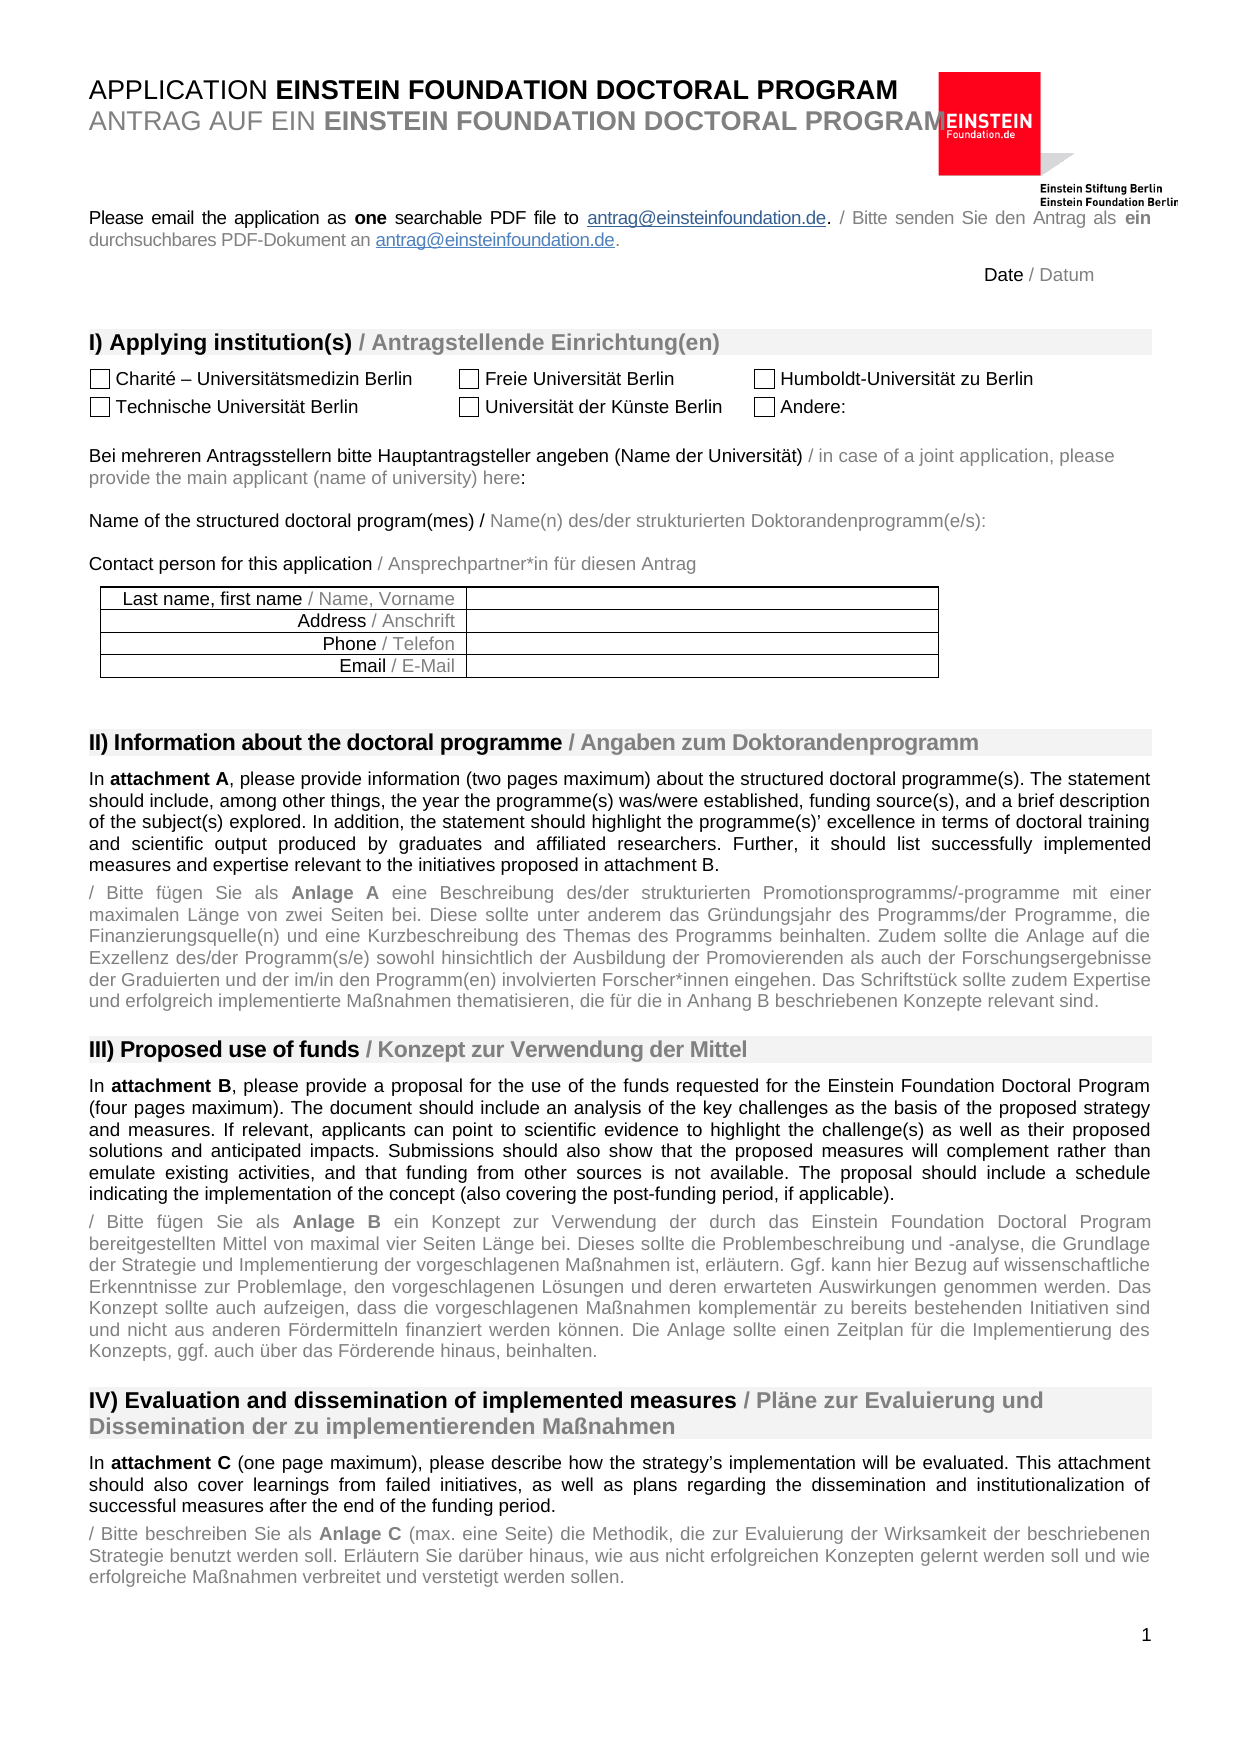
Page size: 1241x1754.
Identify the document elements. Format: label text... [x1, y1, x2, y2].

table_header Last name, first name / Name, Vorname [101, 588, 466, 609]
text Date / Datum [89, 264, 1152, 286]
text In attachment C (one page maximum), please describe how the strategy’s implementation will be evaluated. This attachment should also cover learnings from failed initiatives, as well as plans regarding the dissemination and institutionalization of successful measures after the end of the funding period. [89, 1452, 1152, 1517]
text / Bitte fügen Sie als Anlage A eine Beschreibung des/der strukturierten Promotionsprogramms/-programme mit einer maximalen Länge von zwei Seiten bei. Diese sollte unter anderem das Gründungsjahr des Programms/der Programme, die Finanzierungsquelle(n) und eine Kurzbeschreibung des Themas des Programms beinhalten. Zudem sollte die Anlage auf die Exzellenz des/der Programm(s/e) sowohl hinsichtlich der Ausbildung der Promovierenden als auch der Forschungsergebnisse der Graduierten und der im/in den Programm(en) involvierten Forscher*innen eingehen. Das Schriftstück sollte zudem Expertise und erfolgreich implementierte Maßnahmen thematisieren, die für die in Anhang B beschriebenen Konzepte relevant sind. [89, 882, 1152, 1011]
table_cell Phone / Telefon [101, 633, 466, 654]
text Please email the application as one searchable PDF file to antrag@einsteinfoundation.de. / Bitte senden Sie den Antrag als ein durchsuchbares PDF-Dokument an antrag@einsteinfoundation.de. [89, 207, 1152, 250]
text / Bitte beschreiben Sie als Anlage C (max. eine Seite) die Methodik, die zur Evaluierung der Wirksamkeit der beschriebenen Strategie benutzt werden soll. Erläutern Sie darüber hinaus, wie aus nicht erfolgreichen Konzepten gelernt werden soll und wie erfolgreiche Maßnahmen verbreitet und verstetigt werden sollen. [89, 1523, 1152, 1588]
table_cell [467, 655, 938, 677]
text I) Applying institution(s) / Antragstellende Einrichtung(en) [89, 329, 1152, 355]
text Technische Universität Berlin Universität der Künste Berlin Andere: [89, 396, 1152, 417]
text / Bitte fügen Sie als Anlage B ein Konzept zur Verwendung der durch das Einstein Foundation Doctoral Program bereitgestellten Mittel von maximal vier Seiten Länge bei. Dieses sollte die Problembeschreibung und -analyse, die Grundlage der Strategie und Implementierung der vorgeschlagenen Maßnahmen ist, erläutern. Ggf. kann hier Bezug auf wissenschaftliche Erkenntnisse zur Problemlage, den vorgeschlagenen Lösungen und deren erwarteten Auswirkungen genommen werden. Das Konzept sollte auch aufzeigen, dass die vorgeschlagenen Maßnahmen komplementär zu bereits bestehenden Initiativen sind und nicht aus anderen Fördermitteln finanziert werden können. Die Anlage sollte einen Zeitplan für die Implementierung des Konzepts, ggf. auch über das Förderende hinaus, beinhalten. [89, 1211, 1152, 1362]
text II) Information about the doctoral programme / Angaben zum Doktorandenprogramm [89, 729, 1152, 756]
table_header [467, 588, 938, 609]
text Bei mehreren Antragsstellern bitte Hauptantragsteller angeben (Name der Universität) / in case of a joint application, please provide the main applicant (name of university) here: [89, 445, 1152, 488]
text IV) Evaluation and dissemination of implemented measures / Pläne zur Evaluierung und Dissemination der zu implementierenden Maßnahmen [89, 1387, 1152, 1439]
table_cell Email / E-Mail [101, 655, 466, 677]
picture [938, 72, 1178, 206]
table_cell Address / Anschrift [101, 610, 466, 632]
text Charité – Universitätsmedizin Berlin Freie Universität Berlin Humboldt-Universität zu Berlin [89, 368, 1152, 389]
text Contact person for this application / Ansprechpartner*in für diesen Antrag [89, 553, 1152, 574]
text In attachment A, please provide information (two pages maximum) about the structured doctoral programme(s). The statement should include, among other things, the year the programme(s) was/were established, funding source(s), and a brief description of the subject(s) explored. In addition, the statement should highlight the programme(s)’ excellence in terms of doctoral training and scientific output produced by graduates and affiliated researchers. Further, it should list successfully implemented measures and expertise relevant to the initiatives proposed in attachment B. [89, 768, 1152, 876]
table_cell [467, 610, 938, 632]
text Name of the structured doctoral program(mes) / Name(n) des/der strukturierten Doktorandenprogramm(e/s): [89, 510, 1152, 531]
text III) Proposed use of funds / Konzept zur Verwendung der Mittel [89, 1036, 1152, 1063]
text In attachment B, please provide a proposal for the use of the funds requested for the Einstein Foundation Doctoral Program (four pages maximum). The document should include an analysis of the key challenges as the basis of the proposed strategy and measures. If relevant, applicants can point to scientific evidence to highlight the challenge(s) as well as their proposed solutions and anticipated impacts. Submissions should also show that the proposed measures will complement rather than emulate existing activities, and that funding from other sources is not available. The proposal should include a schedule indicating the implementation of the concept (also covering the post-funding period, if applicable). [89, 1075, 1152, 1205]
table_cell [467, 633, 938, 654]
